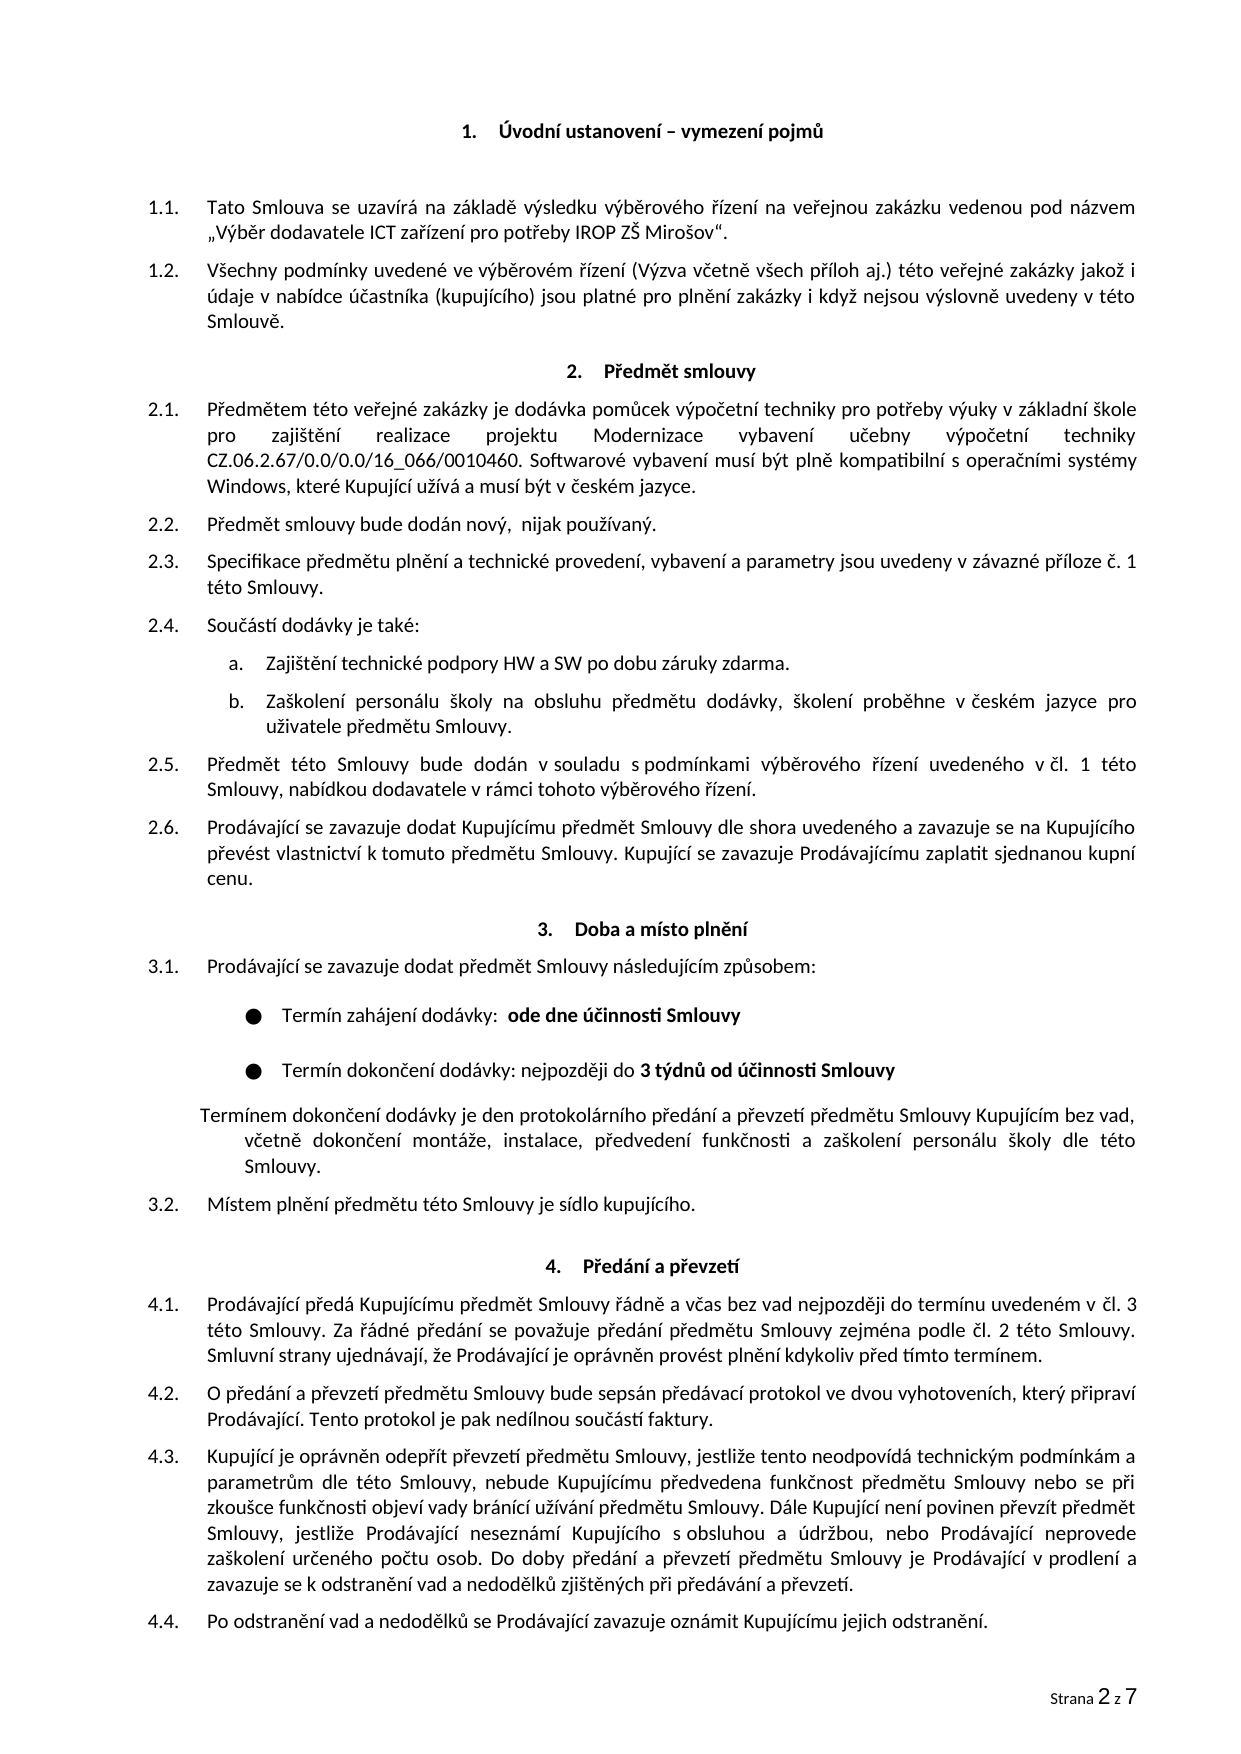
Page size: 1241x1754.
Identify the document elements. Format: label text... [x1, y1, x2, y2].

list Doba a místo plnění [148, 916, 1137, 941]
list Předmětem této veřejné zakázky je dodávka pomůcek výpočetní techniky pro potřeby výuky v základní škole pro zajištění realizace projektu Modernizace vybavení učebny výpočetní techniky CZ.06.2.67/0.0/0.0/16_066/0010460. Softwarové vybavení musí být plně kompatibilní s operačními systémy Windows, které Kupující užívá a musí být v českém jazyce. [148, 397, 1137, 498]
list Specifikace předmětu plnění a technické provedení, vybavení a parametry jsou uvedeny v závazné příloze č. 1 této Smlouvy. [148, 549, 1137, 599]
list Kupující je oprávněn odepřít převzetí předmětu Smlouvy, jestliže tento neodpovídá technickým podmínkám a parametrům dle této Smlouvy, nebude Kupujícímu předvedena funkčnost předmětu Smlouvy nebo se při zkoušce funkčnosti objeví vady bránící užívání předmětu Smlouvy. Dále Kupující není povinen převzít předmět Smlouvy, jestliže Prodávající neseznámí Kupujícího s obsluhou a údržbou, nebo Prodávající neprovede zaškolení určeného počtu osob. Do doby předání a převzetí předmětu Smlouvy je Prodávající v prodlení a zavazuje se k odstranění vad a nedodělků zjištěných při předávání a převzetí. [148, 1444, 1137, 1596]
list Zajištění technické podpory HW a SW po dobu záruky zdarma. [228, 650, 1137, 675]
list Po odstranění vad a nedodělků se Prodávající zavazuje oznámit Kupujícímu jejich odstranění. [148, 1609, 1137, 1634]
list Úvodní ustanovení – vymezení pojmů [148, 118, 1137, 144]
list Předmět smlouvy [185, 359, 1137, 384]
list Prodávající se zavazuje dodat Kupujícímu předmět Smlouvy dle shora uvedeného a zavazuje se na Kupujícího převést vlastnictví k tomuto předmětu Smlouvy. Kupující se zavazuje Prodávajícímu zaplatit sjednanou kupní cenu. [148, 814, 1137, 891]
list Termín zahájení dodávky: ode dne účinnosti Smlouvy [244, 992, 1137, 1034]
text Termínem dokončení dodávky je den protokolárního předání a převzetí předmětu Smlouvy Kupujícím bez vad, včetně dokončení montáže, instalace, předvedení funkčnosti a zaškolení personálu školy dle této Smlouvy. [200, 1102, 1137, 1178]
list Prodávající se zavazuje dodat předmět Smlouvy následujícím způsobem: [148, 954, 1137, 979]
list Zaškolení personálu školy na obsluhu předmětu dodávky, školení proběhne v českém jazyce pro uživatele předmětu Smlouvy. [228, 688, 1137, 739]
list O předání a převzetí předmětu Smlouvy bude sepsán předávací protokol ve dvou vyhotoveních, který připraví Prodávající. Tento protokol je pak nedílnou součástí faktury. [148, 1380, 1137, 1431]
list Tato Smlouva se uzavírá na základě výsledku výběrového řízení na veřejnou zakázku vedenou pod názvem „Výběr dodavatele ICT zařízení pro potřeby IROP ZŠ Mirošov“. [148, 194, 1137, 245]
list Prodávající předá Kupujícímu předmět Smlouvy řádně a včas bez vad nejpozději do termínu uvedeném v čl. 3 této Smlouvy. Za řádné předání se považuje předání předmětu Smlouvy zejména podle čl. 2 této Smlouvy. Smluvní strany ujednávají, že Prodávající je oprávněn provést plnění kdykoliv před tímto termínem. [148, 1292, 1137, 1368]
list Součástí dodávky je také: [148, 612, 1137, 637]
list Předmět smlouvy bude dodán nový, nijak používaný. [148, 511, 1137, 536]
list Místem plnění předmětu této Smlouvy je sídlo kupujícího. [148, 1191, 1137, 1216]
list Předání a převzetí [148, 1254, 1137, 1279]
list Všechny podmínky uvedené ve výběrovém řízení (Výzva včetně všech příloh aj.) této veřejné zakázky jakož i údaje v nabídce účastníka (kupujícího) jsou platné pro plnění zakázky i když nejsou výslovně uvedeny v této Smlouvě. [148, 257, 1137, 334]
list Předmět této Smlouvy bude dodán v souladu s podmínkami výběrového řízení uvedeného v čl. 1 této Smlouvy, nabídkou dodavatele v rámci tohoto výběrového řízení. [148, 751, 1137, 802]
list Termín dokončení dodávky: nejpozději do 3 týdnů od účinnosti Smlouvy [244, 1047, 1137, 1089]
